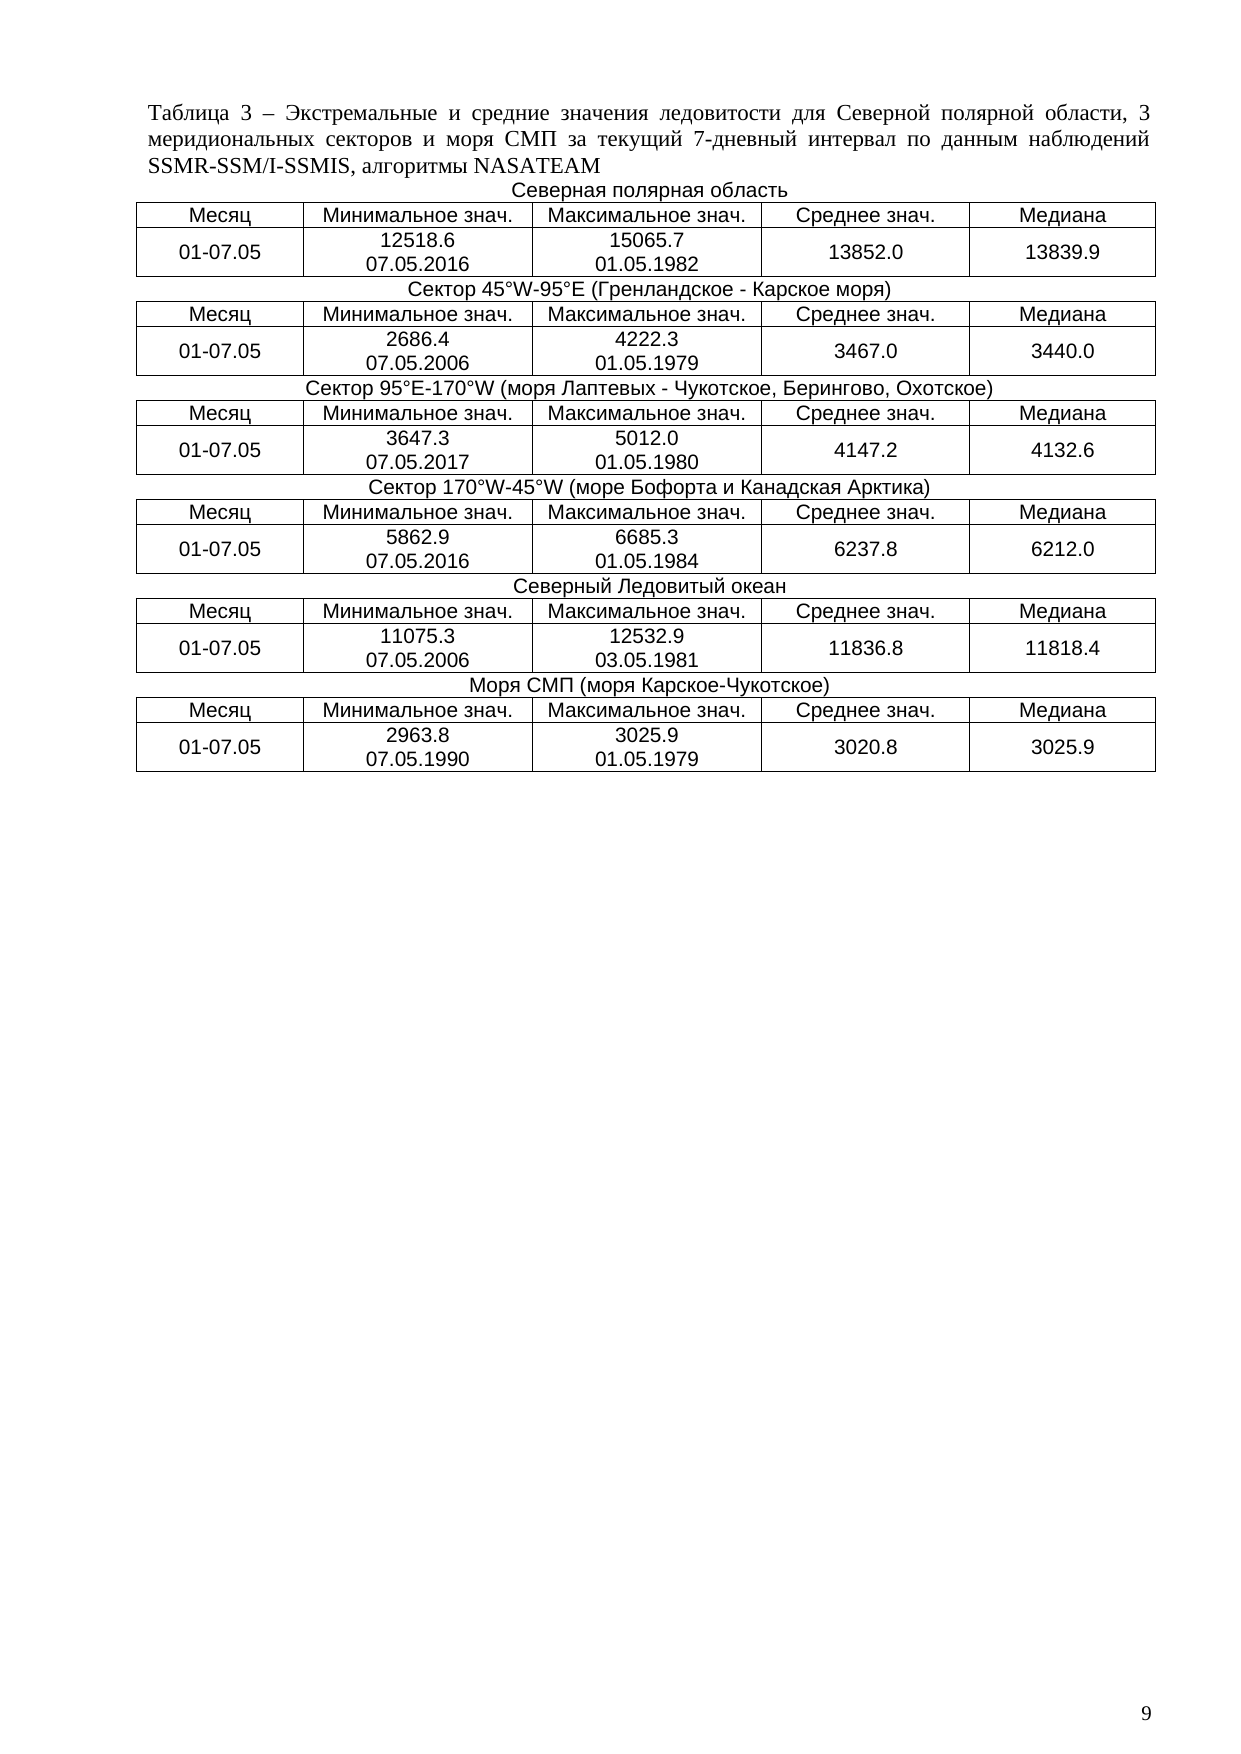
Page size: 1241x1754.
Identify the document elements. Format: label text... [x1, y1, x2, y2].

table_cell 11818.4 [970, 624, 1155, 672]
text Моря СМП (моря Карское-Чукотское) [148, 673, 1152, 697]
table_cell 6212.0 [970, 525, 1155, 573]
table_cell 13852.0 [762, 228, 969, 276]
table_header Среднее знач. [762, 302, 969, 326]
table_header Месяц [137, 599, 303, 623]
table_header Медиана [970, 500, 1155, 524]
table_header Максимальное знач. [533, 302, 761, 326]
table_header Среднее знач. [762, 698, 969, 722]
text Таблица 3 – Экстремальные и средние значения ледовитости для Северной полярной области, 3 меридиональных секторов и моря СМП за текущий 7-дневный интервал по данным наблюдений SSMR-SSM/I-SSMIS, алгоритмы NASATEAM [148, 99, 1152, 178]
table_header Медиана [970, 401, 1155, 425]
table_header Месяц [137, 401, 303, 425]
table_header Минимальное знач. [304, 401, 532, 425]
table_cell 6237.8 [762, 525, 969, 573]
table_header Среднее знач. [762, 500, 969, 524]
table_cell 2963.8 07.05.1990 [304, 723, 532, 771]
table_cell 01-07.05 [137, 624, 303, 672]
table_header Месяц [137, 302, 303, 326]
table_cell 01-07.05 [137, 426, 303, 474]
table_header Медиана [970, 698, 1155, 722]
table_cell 3467.0 [762, 327, 969, 375]
table_header Минимальное знач. [304, 302, 532, 326]
table_cell 5012.0 01.05.1980 [533, 426, 761, 474]
table_header Минимальное знач. [304, 698, 532, 722]
table_cell 01-07.05 [137, 228, 303, 276]
text Северный Ледовитый океан [148, 574, 1152, 598]
table_cell 2686.4 07.05.2006 [304, 327, 532, 375]
table_cell 11075.3 07.05.2006 [304, 624, 532, 672]
text Сектор 170°W-45°W (море Бофорта и Канадская Арктика) [148, 475, 1152, 499]
table_header Среднее знач. [762, 203, 969, 227]
table_cell 4147.2 [762, 426, 969, 474]
table_header Максимальное знач. [533, 698, 761, 722]
table_header Минимальное знач. [304, 599, 532, 623]
table_cell 4222.3 01.05.1979 [533, 327, 761, 375]
table_header Среднее знач. [762, 401, 969, 425]
table_cell 3025.9 [970, 723, 1155, 771]
text Сектор 95°E-170°W (моря Лаптевых - Чукотское, Берингово, Охотское) [148, 376, 1152, 400]
table_cell 13839.9 [970, 228, 1155, 276]
table_header Минимальное знач. [304, 500, 532, 524]
table_cell 5862.9 07.05.2016 [304, 525, 532, 573]
table_header Месяц [137, 203, 303, 227]
table_cell 3025.9 01.05.1979 [533, 723, 761, 771]
table_cell 12518.6 07.05.2016 [304, 228, 532, 276]
table_cell 12532.9 03.05.1981 [533, 624, 761, 672]
table_cell 01-07.05 [137, 723, 303, 771]
table_cell 3020.8 [762, 723, 969, 771]
text Северная полярная область [148, 178, 1152, 202]
table_header Месяц [137, 500, 303, 524]
table_header Медиана [970, 203, 1155, 227]
table_header Медиана [970, 302, 1155, 326]
table_header Максимальное знач. [533, 599, 761, 623]
text Сектор 45°W-95°E (Гренландское - Карское моря) [148, 277, 1152, 301]
table_cell 01-07.05 [137, 525, 303, 573]
table_header Максимальное знач. [533, 203, 761, 227]
table_cell 4132.6 [970, 426, 1155, 474]
table_cell 6685.3 01.05.1984 [533, 525, 761, 573]
table_header Максимальное знач. [533, 401, 761, 425]
table_cell 3647.3 07.05.2017 [304, 426, 532, 474]
table_header Минимальное знач. [304, 203, 532, 227]
table_header Месяц [137, 698, 303, 722]
table_cell 11836.8 [762, 624, 969, 672]
table_header Медиана [970, 599, 1155, 623]
table_header Максимальное знач. [533, 500, 761, 524]
table_cell 3440.0 [970, 327, 1155, 375]
table_cell 01-07.05 [137, 327, 303, 375]
table_cell 15065.7 01.05.1982 [533, 228, 761, 276]
table_header Среднее знач. [762, 599, 969, 623]
